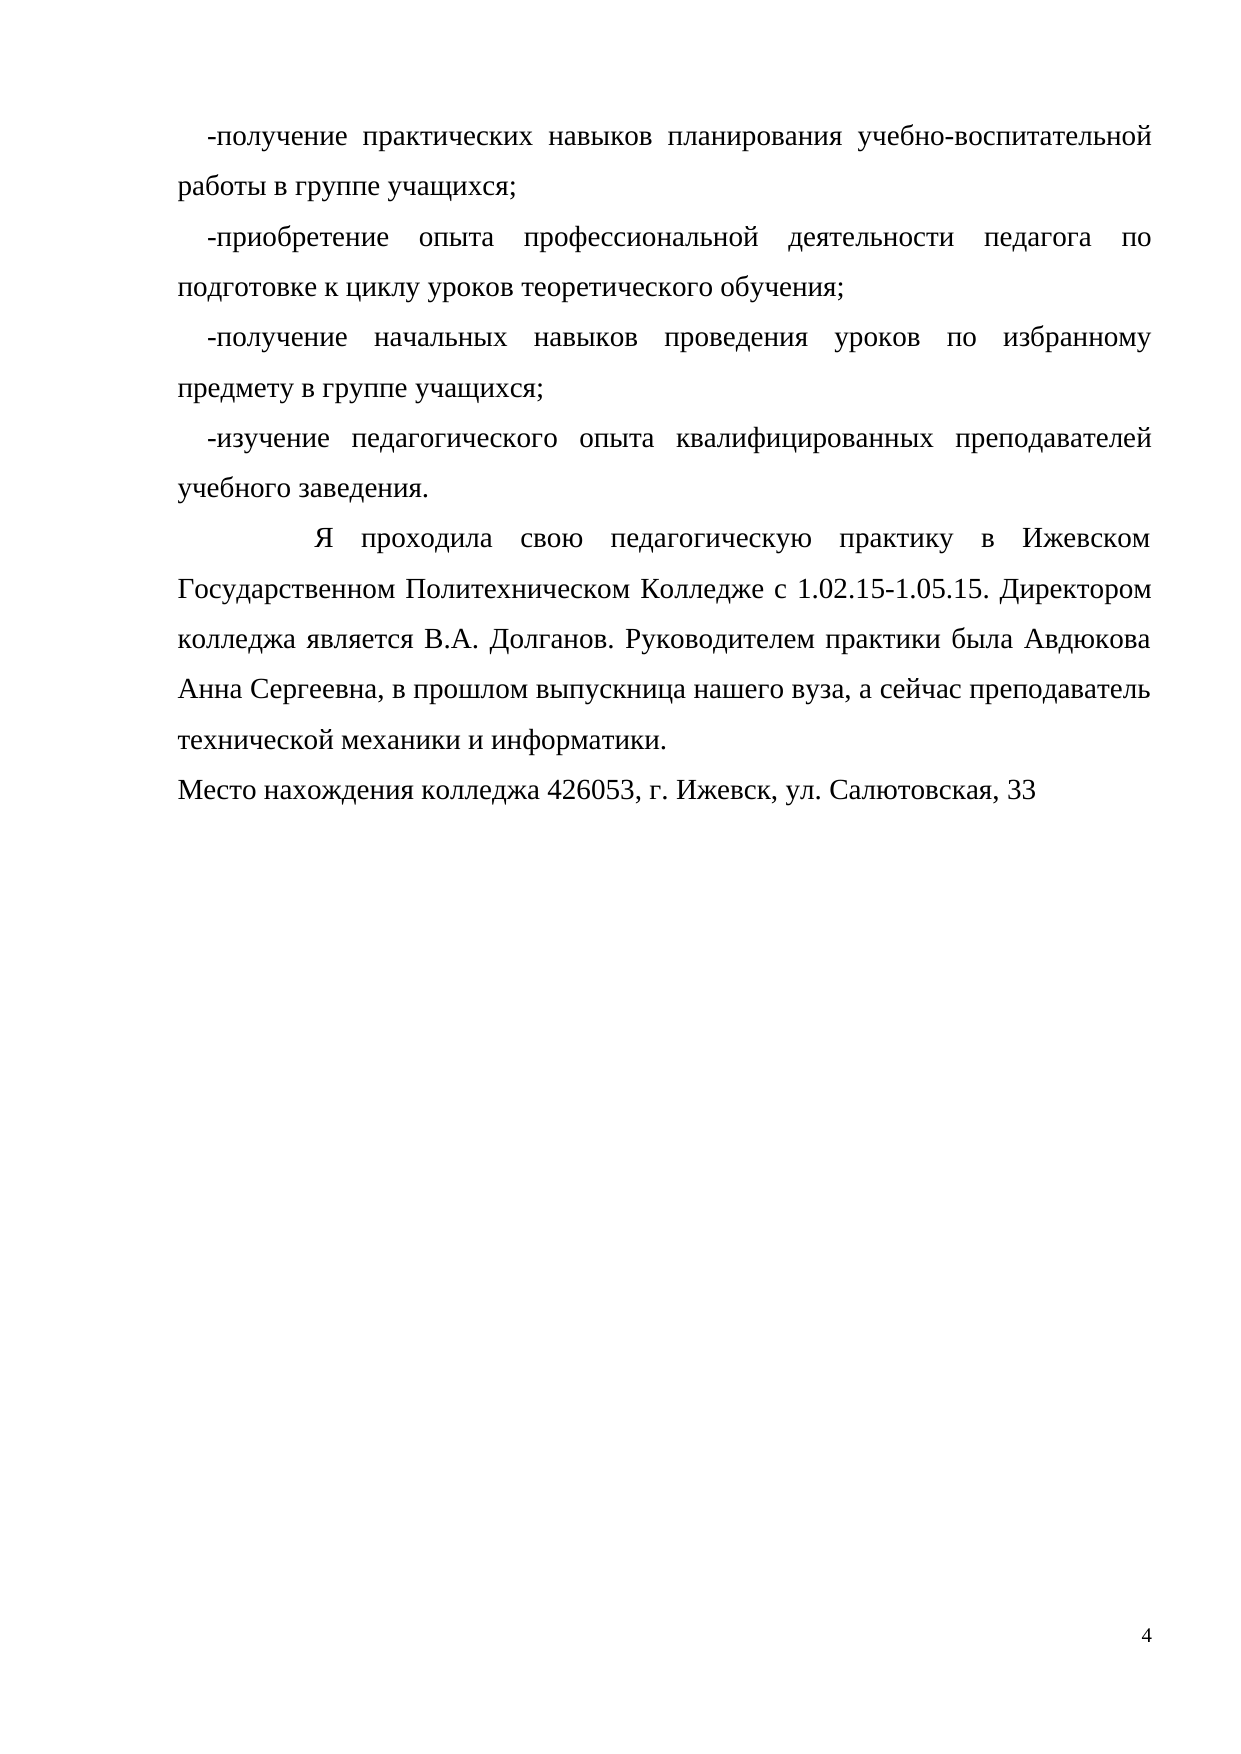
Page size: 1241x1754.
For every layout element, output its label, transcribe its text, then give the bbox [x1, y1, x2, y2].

text -изучение педагогического опыта квалифицированных преподавателей учебного заведения. [177, 420, 1152, 504]
text -получение начальных навыков проведения уроков по избранному предмету в группе учащихся; [177, 319, 1152, 403]
text -получение практических навыков планирования учебно-воспитательной работы в группе учащихся; [177, 118, 1152, 202]
text Место нахождения колледжа 426053, г. Ижевск, ул. Салютовская, 33 [177, 772, 1152, 806]
text Я проходила свою педагогическую практику в Ижевском Государственном Политехническом Колледже с 1.02.15-1.05.15. Директором колледжа является В.А. Долганов. Руководителем практики была Авдюкова Анна Сергеевна, в прошлом выпускница нашего вуза, а сейчас преподаватель технической механики и информатики. [177, 521, 1152, 755]
text -приобретение опыта профессиональной деятельности педагога по подготовке к циклу уроков теоретического обучения; [177, 219, 1152, 303]
